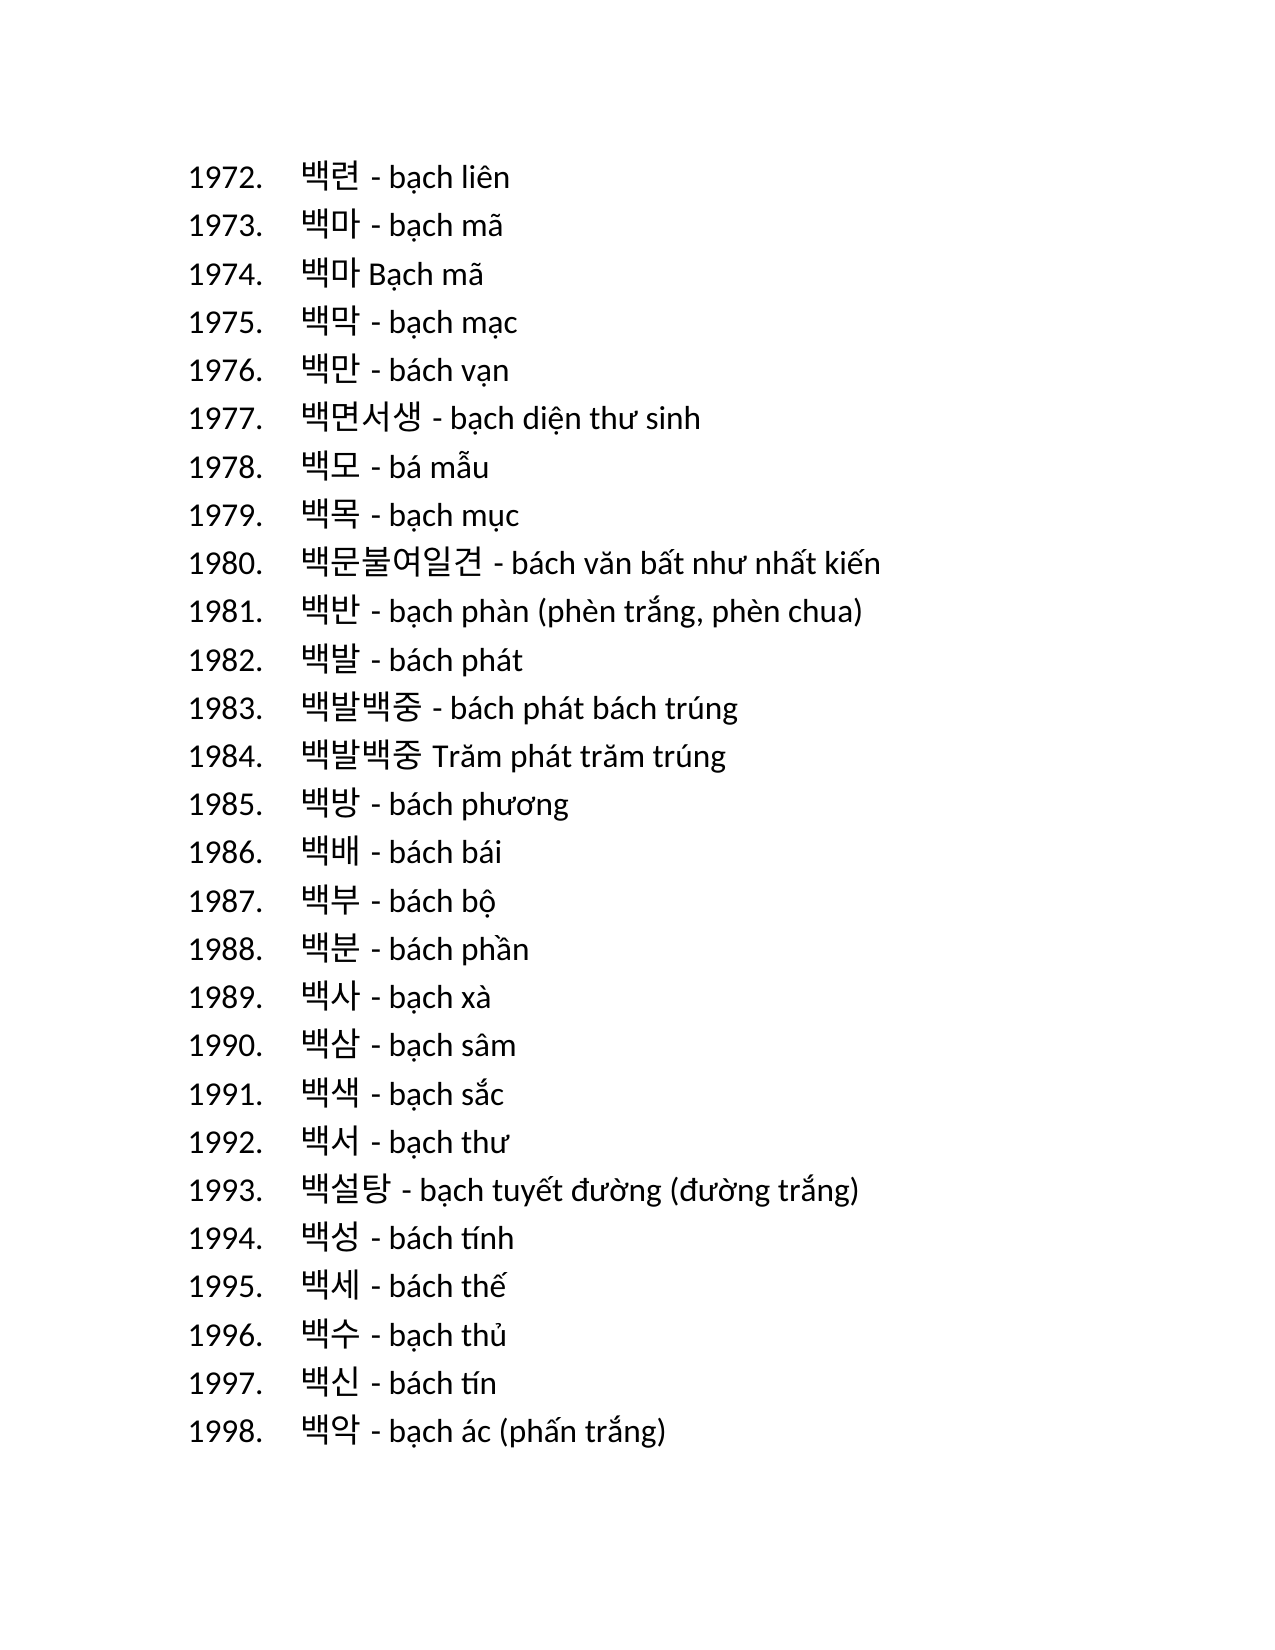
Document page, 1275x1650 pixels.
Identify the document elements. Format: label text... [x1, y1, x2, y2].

list 백발 - bách phát [187, 632, 1125, 681]
list 백사 - bạch xà [187, 970, 1125, 1018]
list 백목 - bạch mục [187, 488, 1125, 536]
list 백면서생 - bạch diện thư sinh [187, 391, 1125, 439]
list 백색 - bạch sắc [187, 1066, 1125, 1114]
list 백마Bạch mã [187, 246, 1125, 295]
list 백설탕 - bạch tuyết đường (đường trắng) [187, 1163, 1125, 1211]
list 백만 - bách vạn [187, 343, 1125, 391]
list 백방 - bách phương [187, 777, 1125, 825]
list 백삼 - bạch sâm [187, 1018, 1125, 1066]
list 백세 - bách thế [187, 1259, 1125, 1307]
list 백서 - bạch thư [187, 1114, 1125, 1163]
list 백수 - bạch thủ [187, 1307, 1125, 1356]
list 백련 - bạch liên [187, 150, 1125, 198]
list 백막 - bạch mạc [187, 295, 1125, 343]
list 백발백중 Trăm phát trăm trúng [187, 729, 1125, 777]
list 백반 - bạch phàn (phèn trắng, phèn chua) [187, 584, 1125, 632]
list 백마 - bạch mã [187, 198, 1125, 246]
list 백신 - bách tín [187, 1356, 1125, 1404]
list 백분 - bách phần [187, 922, 1125, 970]
list 백성 - bách tính [187, 1211, 1125, 1259]
list 백배 - bách bái [187, 825, 1125, 873]
list 백문불여일견 - bách văn bất như nhất kiến [187, 536, 1125, 584]
list 백악 - bạch ác (phấn trắng) [187, 1404, 1125, 1452]
list 백부 - bách bộ [187, 873, 1125, 922]
list 백모 - bá mẫu [187, 439, 1125, 488]
list 백발백중 - bách phát bách trúng [187, 681, 1125, 729]
